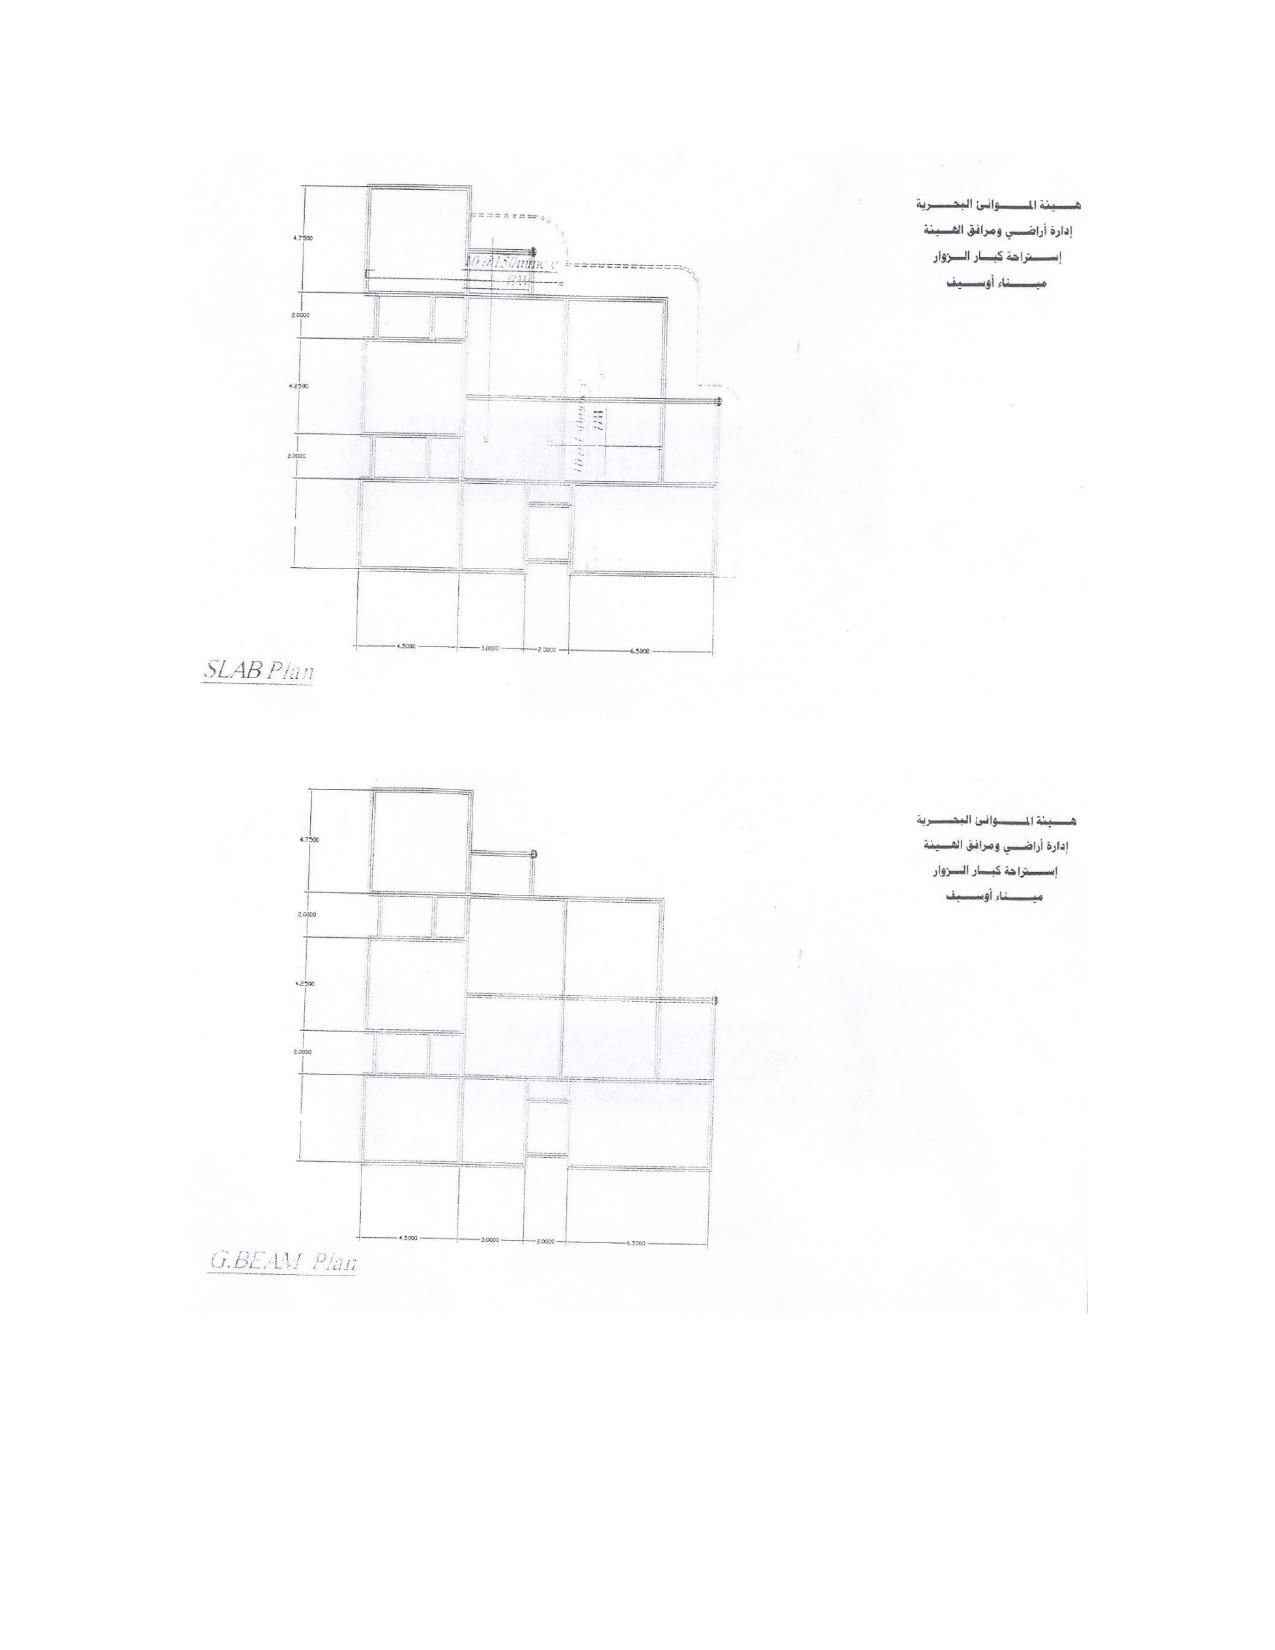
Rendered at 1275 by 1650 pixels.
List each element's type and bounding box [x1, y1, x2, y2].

picture [187, 772, 1088, 1314]
picture [187, 150, 1088, 716]
